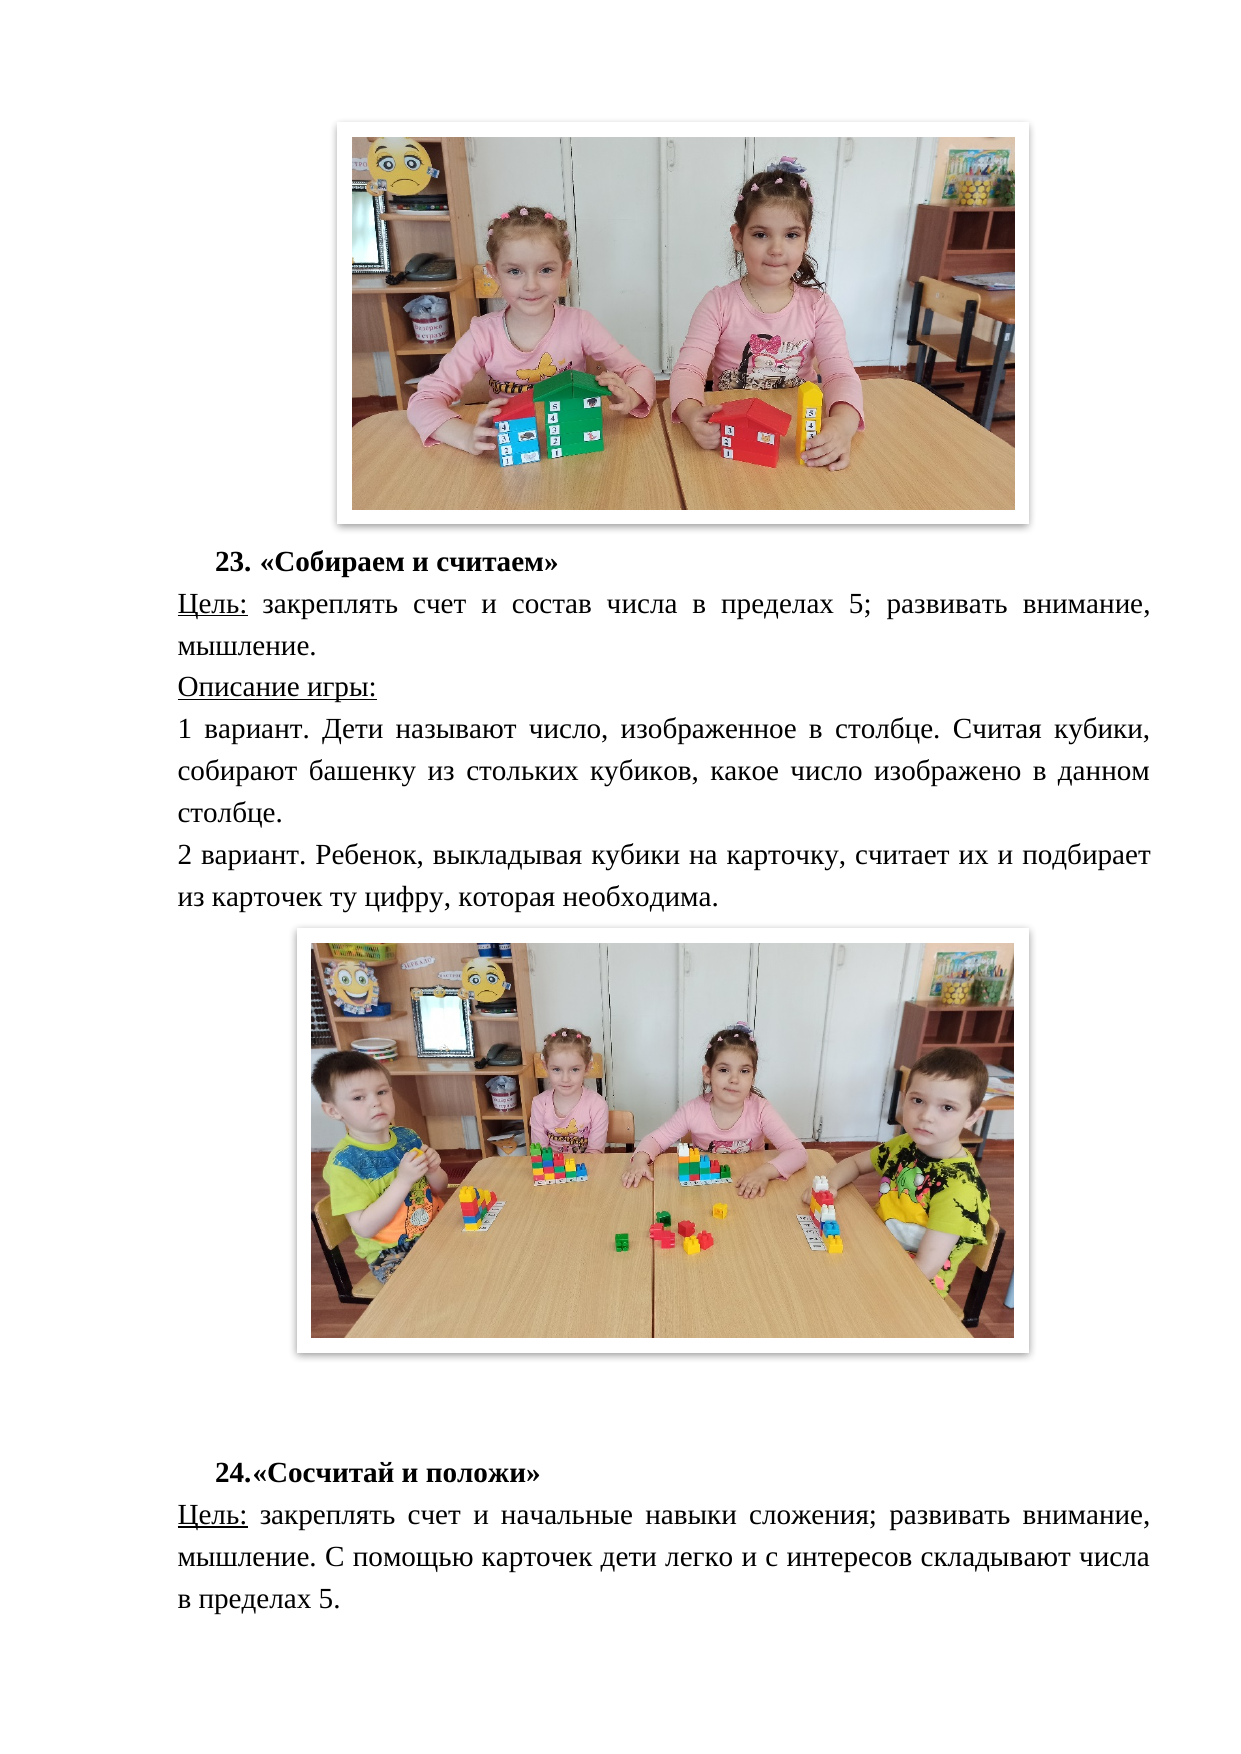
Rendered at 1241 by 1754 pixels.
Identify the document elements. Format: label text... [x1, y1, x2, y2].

picture [352, 137, 1015, 510]
list «Собираем и считаем» [215, 544, 1152, 577]
text Цель: закреплять счет и состав числа в пределах 5; развивать внимание, мышление. [177, 586, 1152, 661]
picture [311, 943, 1014, 1338]
list «Сосчитай и положи» [215, 1455, 1152, 1489]
text 1 вариант. Дети называют число, изображенное в столбце. Считая кубики, собирают башенку из стольких кубиков, какое число изображено в данном столбце. [177, 711, 1152, 829]
text Цель: закреплять счет и начальные навыки сложения; развивать внимание, мышление. С помощью карточек дети легко и с интересов складывают числа в пределах 5. [177, 1497, 1152, 1614]
text Описание игры: [177, 669, 1152, 703]
text 2 вариант. Ребенок, выкладывая кубики на карточку, считает их и подбирает из карточек ту цифру, которая необходима. [177, 837, 1152, 912]
